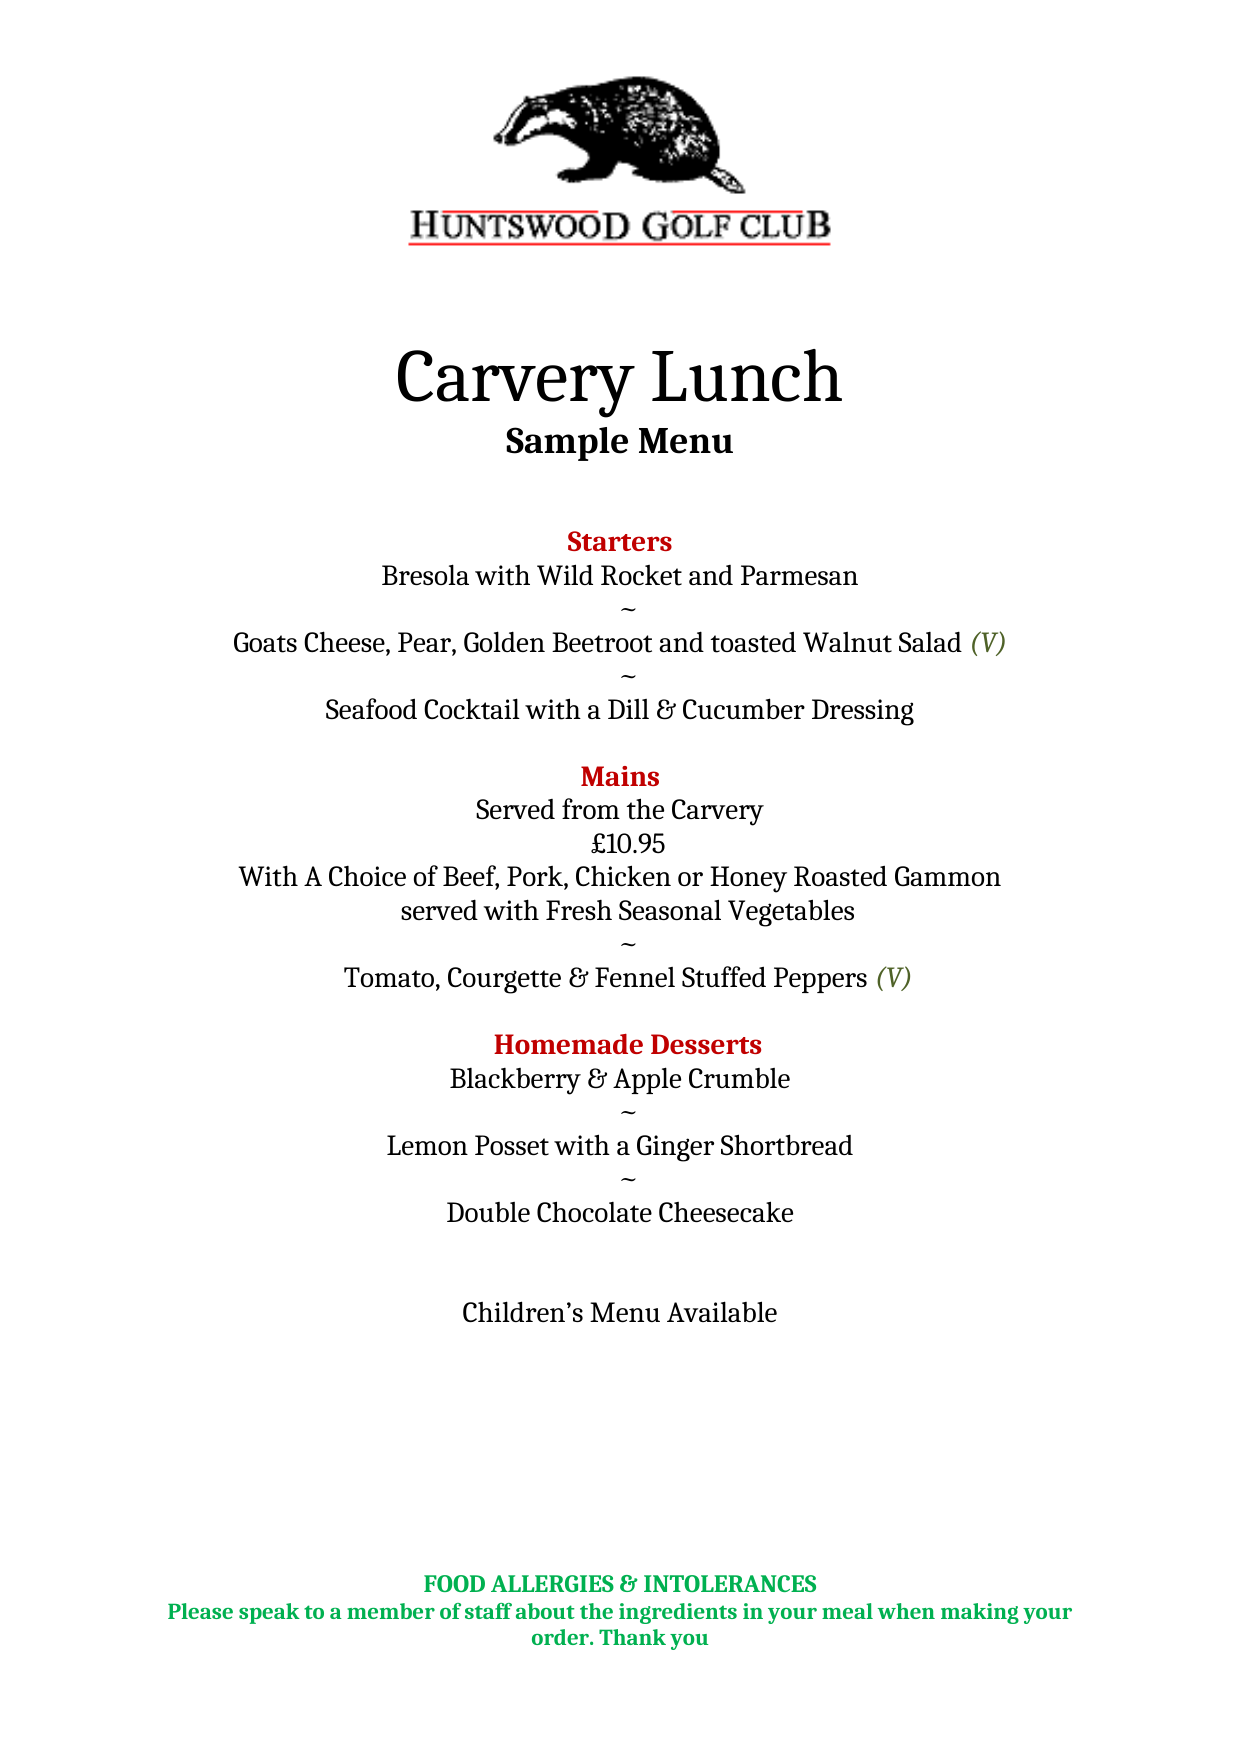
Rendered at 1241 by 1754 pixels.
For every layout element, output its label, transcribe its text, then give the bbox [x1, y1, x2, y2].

subtitle ~ [148, 928, 1108, 961]
title Carvery Lunch [148, 333, 1092, 420]
title Sample Menu [148, 420, 1092, 463]
text Bresola with Wild Rocket and Parmesan [148, 559, 1092, 592]
text Children’s Menu Available [148, 1297, 1092, 1330]
text With A Choice of Beef, Pork, Chicken or Honey Roasted Gammon [148, 861, 1092, 894]
subtitle ~ [148, 1162, 1108, 1196]
subtitle Homemade Desserts [148, 1028, 1108, 1062]
subtitle £10.95 [148, 827, 1108, 861]
subtitle Tomato, Courgette & Fennel Stuffed Peppers (V) [148, 961, 1108, 995]
text Lemon Posset with a Ginger Shortbread [148, 1129, 1092, 1162]
subtitle served with Fresh Seasonal Vegetables [148, 894, 1108, 928]
text Double Chocolate Cheesecake [148, 1196, 1092, 1229]
text Mains [148, 760, 1092, 793]
subtitle ~ [148, 659, 1108, 693]
subtitle ~ [148, 592, 1108, 626]
subtitle Starters [148, 525, 1092, 559]
text Blackberry & Apple Crumble [148, 1062, 1092, 1095]
text Seafood Cocktail with a Dill & Cucumber Dressing [148, 693, 1092, 726]
picture [407, 73, 833, 248]
text Goats Cheese, Pear, Golden Beetroot and toasted Walnut Salad (V) [148, 626, 1092, 659]
text Served from the Carvery [148, 793, 1092, 827]
subtitle ~ [148, 1095, 1108, 1129]
